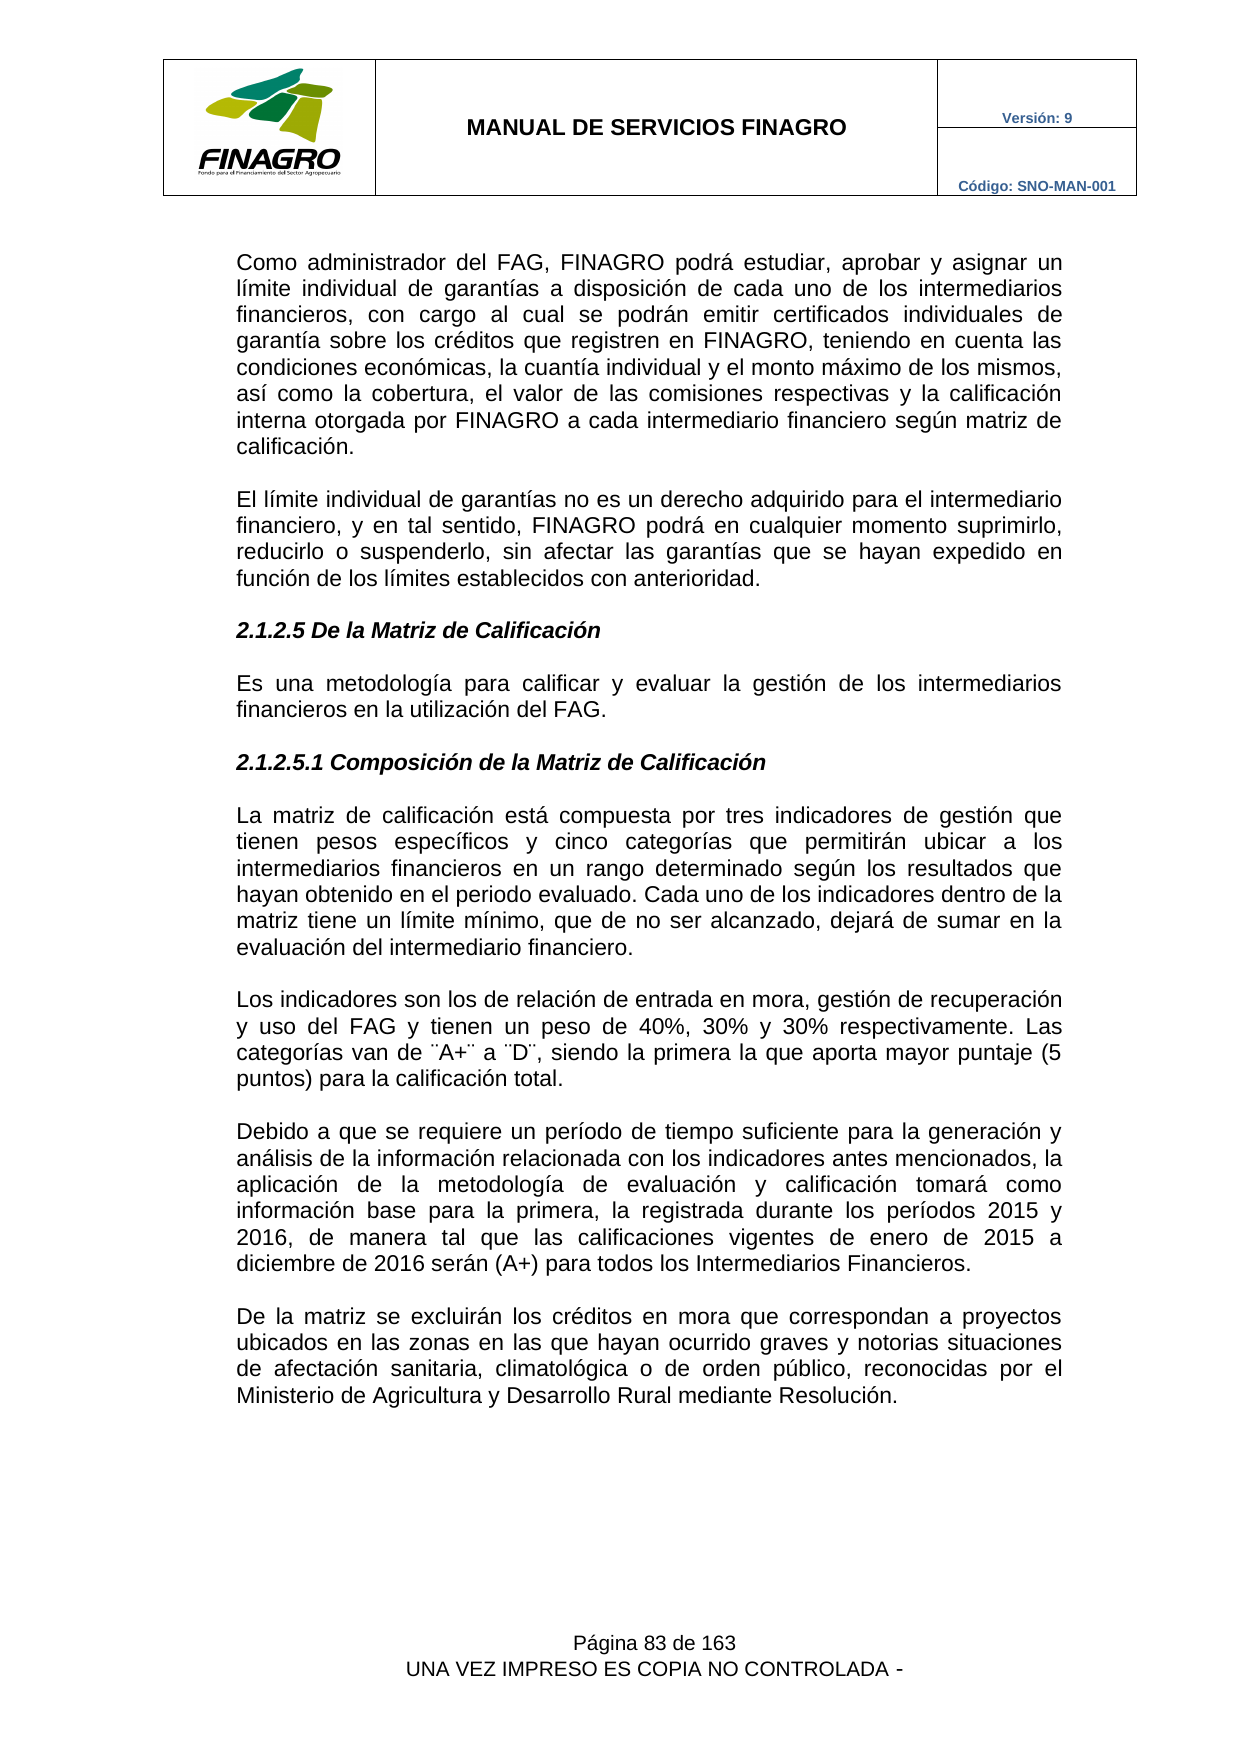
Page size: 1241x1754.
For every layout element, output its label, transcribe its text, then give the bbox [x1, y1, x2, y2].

text Como administrador del FAG, FINAGRO podrá estudiar, aprobar y asignar un límite individual de garantías a disposición de cada uno de los intermediarios financieros, con cargo al cual se podrán emitir certificados individuales de garantía sobre los créditos que registren en FINAGRO, teniendo en cuenta las condiciones económicas, la cuantía individual y el monto máximo de los mismos, así como la cobertura, el valor de las comisiones respectivas y la calificación interna otorgada por FINAGRO a cada intermediario financiero según matriz de calificación. [236, 248, 1063, 459]
text El límite individual de garantías no es un derecho adquirido para el intermediario financiero, y en tal sentido, FINAGRO podrá en cualquier momento suprimirlo, reducirlo o suspenderlo, sin afectar las garantías que se hayan expedido en función de los límites establecidos con anterioridad. [236, 486, 1063, 591]
text Es una metodología para calificar y evaluar la gestión de los intermediarios financieros en la utilización del FAG. [236, 670, 1063, 723]
text De la matriz se excluirán los créditos en mora que correspondan a proyectos ubicados en las zonas en las que hayan ocurrido graves y notorias situaciones de afectación sanitaria, climatológica o de orden público, reconocidas por el Ministerio de Agricultura y Desarrollo Rural mediante Resolución. [236, 1303, 1063, 1408]
text Debido a que se requiere un período de tiempo suficiente para la generación y análisis de la información relacionada con los indicadores antes mencionados, la aplicación de la metodología de evaluación y calificación tomará como información base para la primera, la registrada durante los períodos 2015 y 2016, de manera tal que las calificaciones vigentes de enero de 2015 a diciembre de 2016 serán (A+) para todos los Intermediarios Financieros. [236, 1118, 1063, 1276]
subtitle 2.1.2.5 De la Matriz de Calificación [236, 617, 1063, 644]
text Los indicadores son los de relación de entrada en mora, gestión de recuperación y uso del FAG y tienen un peso de 40%, 30% y 30% respectivamente. Las categorías van de ¨A+¨ a ¨D¨, siendo la primera la que aporta mayor puntaje (5 puntos) para la calificación total. [236, 986, 1063, 1092]
text La matriz de calificación está compuesta por tres indicadores de gestión que tienen pesos específicos y cinco categorías que permitirán ubicar a los intermediarios financieros en un rango determinado según los resultados que hayan obtenido en el periodo evaluado. Cada uno de los indicadores dentro de la matriz tiene un límite mínimo, que de no ser alcanzado, dejará de sumar en la evaluación del intermediario financiero. [236, 802, 1063, 960]
subtitle 2.1.2.5.1 Composición de la Matriz de Calificación [236, 749, 1063, 776]
